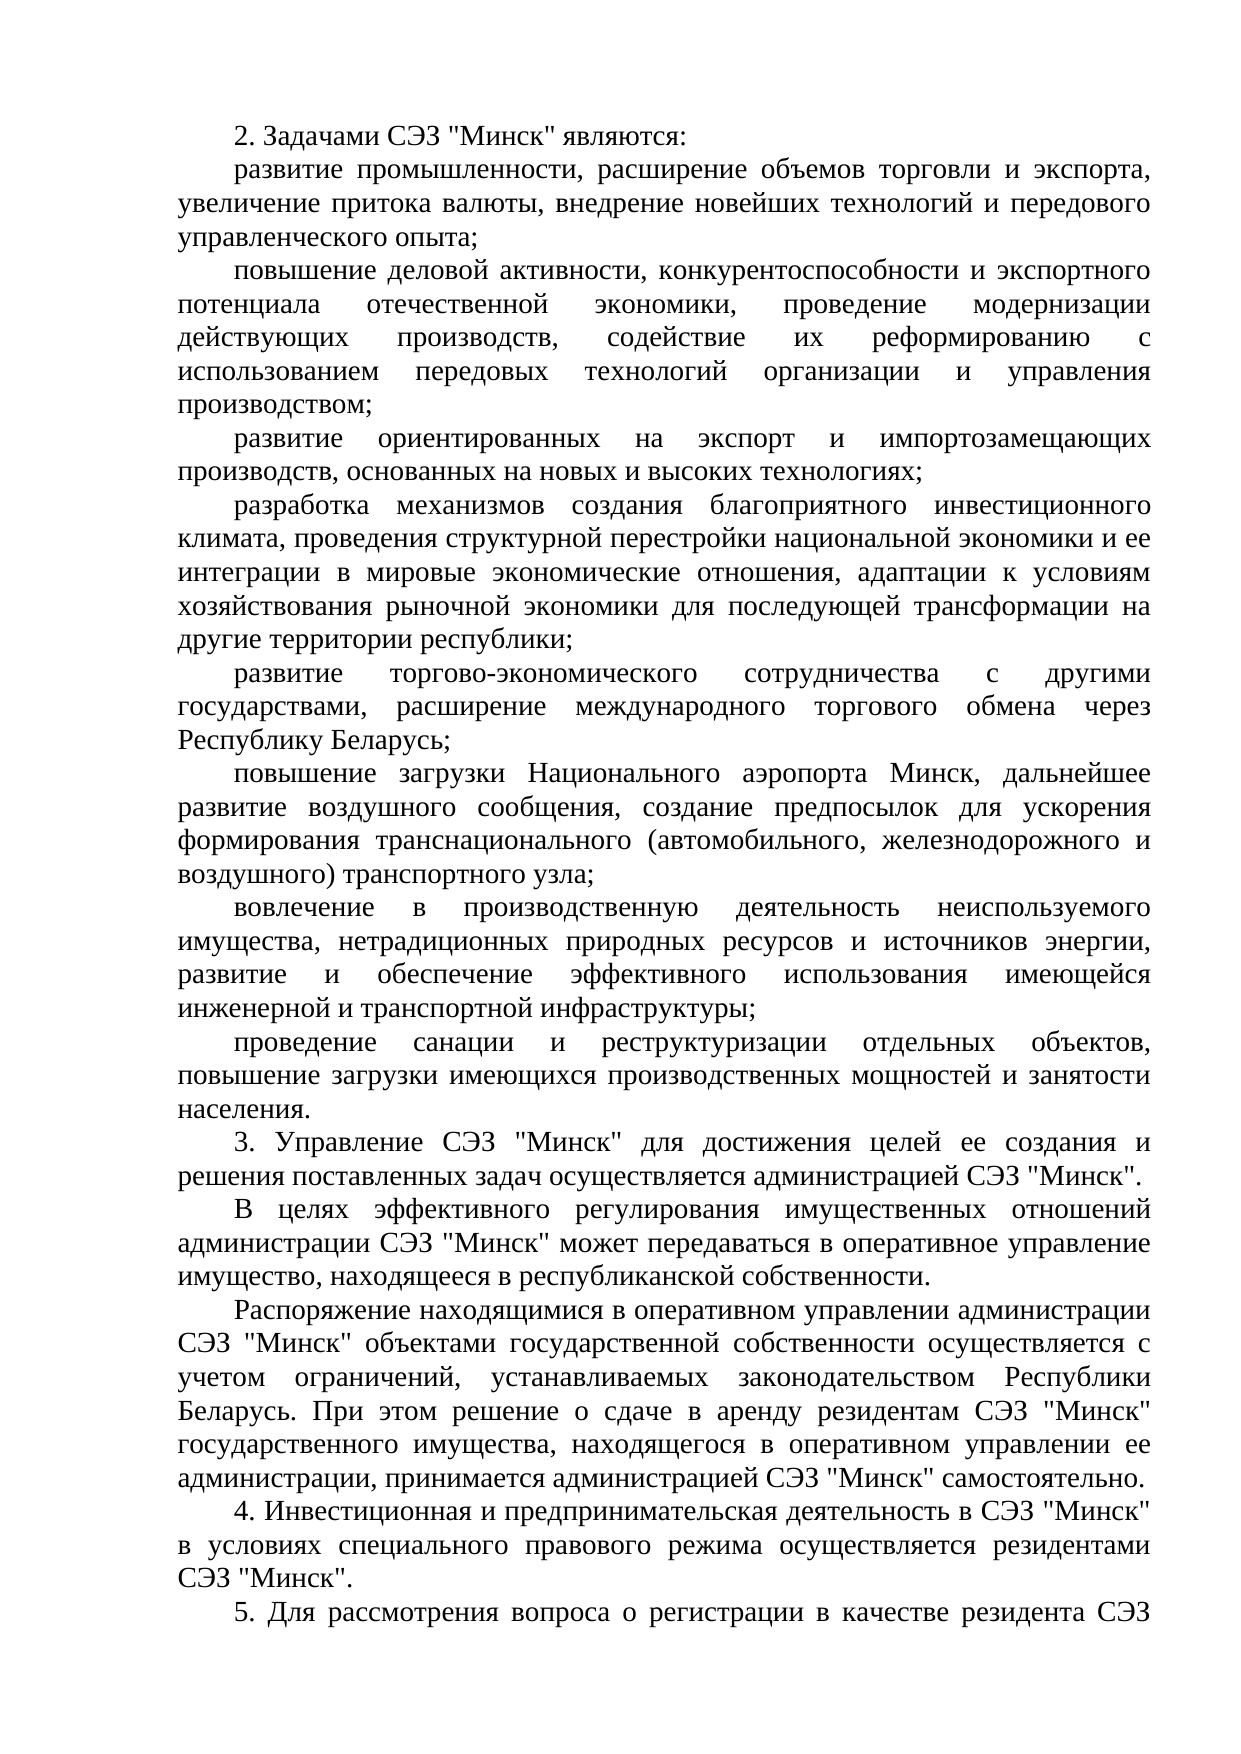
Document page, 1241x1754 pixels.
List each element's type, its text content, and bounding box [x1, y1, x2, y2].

text развитие промышленности, расширение объемов торговли и экспорта, увеличение притока валюты, внедрение новейших технологий и передового управленческого опыта; [177, 152, 1152, 252]
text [177, 1594, 1152, 1627]
text 2. Задачами СЭЗ "Минск" являются: [177, 118, 1152, 152]
text 4. Инвестиционная и предпринимательская деятельность в СЭЗ "Минск" в условиях специального правового режима осуществляется резидентами СЭЗ "Минск". [177, 1493, 1152, 1594]
text развитие торгово-экономического сотрудничества с другими государствами, расширение международного торгового обмена через Республику Беларусь; [177, 655, 1152, 755]
text проведение санации и реструктуризации отдельных объектов, повышение загрузки имеющихся производственных мощностей и занятости населения. [177, 1024, 1152, 1124]
text В целях эффективного регулирования имущественных отношений администрации СЭЗ "Минск" может передаваться в оперативное управление имущество, находящееся в республиканской собственности. [177, 1191, 1152, 1292]
text развитие ориентированных на экспорт и импортозамещающих производств, основанных на новых и высоких технологиях; [177, 420, 1152, 487]
text повышение загрузки Национального аэропорта Минск, дальнейшее развитие воздушного сообщения, создание предпосылок для ускорения формирования транснационального (автомобильного, железнодорожного и воздушного) транспортного узла; [177, 755, 1152, 889]
text разработка механизмов создания благоприятного инвестиционного климата, проведения структурной перестройки национальной экономики и ее интеграции в мировые экономические отношения, адаптации к условиям хозяйствования рыночной экономики для последующей трансформации на другие территории республики; [177, 487, 1152, 655]
text вовлечение в производственную деятельность неиспользуемого имущества, нетрадиционных природных ресурсов и источников энергии, развитие и обеспечение эффективного использования имеющейся инженерной и транспортной инфраструктуры; [177, 889, 1152, 1024]
text 3. Управление СЭЗ "Минск" для достижения целей ее создания и решения поставленных задач осуществляется администрацией СЭЗ "Минск". [177, 1124, 1152, 1191]
text Распоряжение находящимися в оперативном управлении администрации СЭЗ "Минск" объектами государственной собственности осуществляется с учетом ограничений, устанавливаемых законодательством Республики Беларусь. При этом решение о сдаче в аренду резидентам СЭЗ "Минск" государственного имущества, находящегося в оперативном управлении ее администрации, принимается администрацией СЭЗ "Минск" самостоятельно. [177, 1292, 1152, 1493]
text повышение деловой активности, конкурентоспособности и экспортного потенциала отечественной экономики, проведение модернизации действующих производств, содействие их реформированию с использованием передовых технологий организации и управления производством; [177, 252, 1152, 420]
